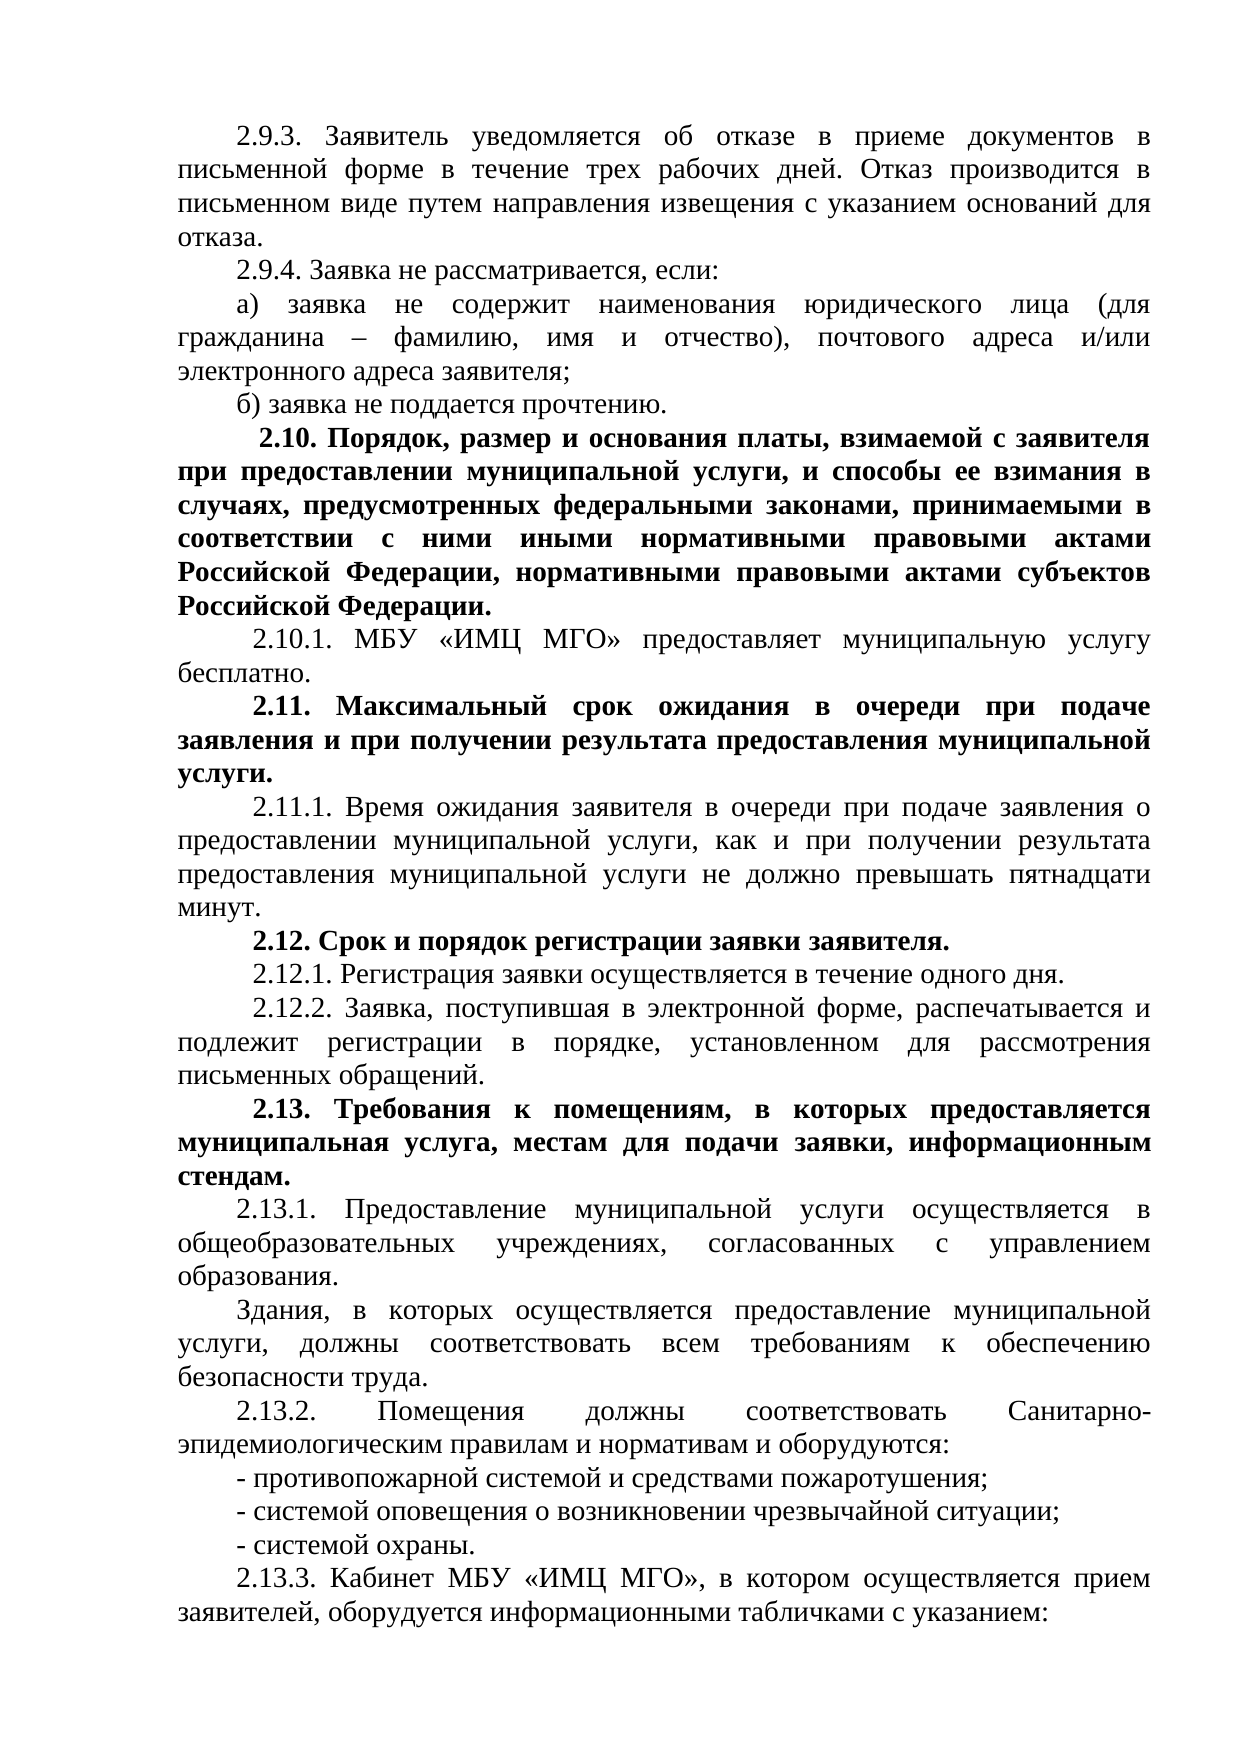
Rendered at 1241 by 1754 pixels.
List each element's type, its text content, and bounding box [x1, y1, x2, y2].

text 2.13.2. Помещения должны соответствовать Санитарно-эпидемиологическим правилам и нормативам и оборудуются: [177, 1393, 1152, 1460]
text Здания, в которых осуществляется предоставление муниципальной услуги, должны соответствовать всем требованиям к обеспечению безопасности труда. [177, 1292, 1152, 1393]
text 2.10.1. МБУ «ИМЦ МГО» предоставляет муниципальную услугу бесплатно. [177, 621, 1152, 688]
text 2.11. Максимальный срок ожидания в очереди при подаче заявления и при получении результата предоставления муниципальной услуги. [177, 688, 1152, 789]
text 2.13.3. Кабинет МБУ «ИМЦ МГО», в котором осуществляется прием заявителей, оборудуется информационными табличками с указанием: [177, 1560, 1152, 1627]
text - системой оповещения о возникновении чрезвычайной ситуации; [177, 1493, 1152, 1527]
text 2.10. Порядок, размер и основания платы, взимаемой с заявителя при предоставлении муниципальной услуги, и способы ее взимания в случаях, предусмотренных федеральными законами, принимаемыми в соответствии с ними иными нормативными правовыми актами Российской Федерации, нормативными правовыми актами субъектов Российской Федерации. [177, 420, 1152, 621]
text 2.13. Требования к помещениям, в которых предоставляется муниципальная услуга, местам для подачи заявки, информационным стендам. [177, 1091, 1152, 1191]
text б) заявка не поддается прочтению. [177, 386, 1152, 420]
text 2.11.1. Время ожидания заявителя в очереди при подаче заявления о предоставлении муниципальной услуги, как и при получении результата предоставления муниципальной услуги не должно превышать пятнадцати минут. [177, 789, 1152, 923]
text 2.12.2. Заявка, поступившая в электронной форме, распечатывается и подлежит регистрации в порядке, установленном для рассмотрения письменных обращений. [177, 990, 1152, 1091]
text - системой охраны. [177, 1527, 1152, 1560]
text 2.12.1. Регистрация заявки осуществляется в течение одного дня. [177, 957, 1152, 990]
text 2.9.4. Заявка не рассматривается, если: [177, 252, 1152, 286]
text а) заявка не содержит наименования юридического лица (для гражданина – фамилию, имя и отчество), почтового адреса и/или электронного адреса заявителя; [177, 286, 1152, 386]
text 2.9.3. Заявитель уведомляется об отказе в приеме документов в письменной форме в течение трех рабочих дней. Отказ производится в письменном виде путем направления извещения с указанием оснований для отказа. [177, 118, 1152, 252]
text 2.12. Срок и порядок регистрации заявки заявителя. [177, 923, 1152, 957]
text - противопожарной системой и средствами пожаротушения; [177, 1460, 1152, 1493]
text 2.13.1. Предоставление муниципальной услуги осуществляется в общеобразовательных учреждениях, согласованных с управлением образования. [177, 1191, 1152, 1292]
